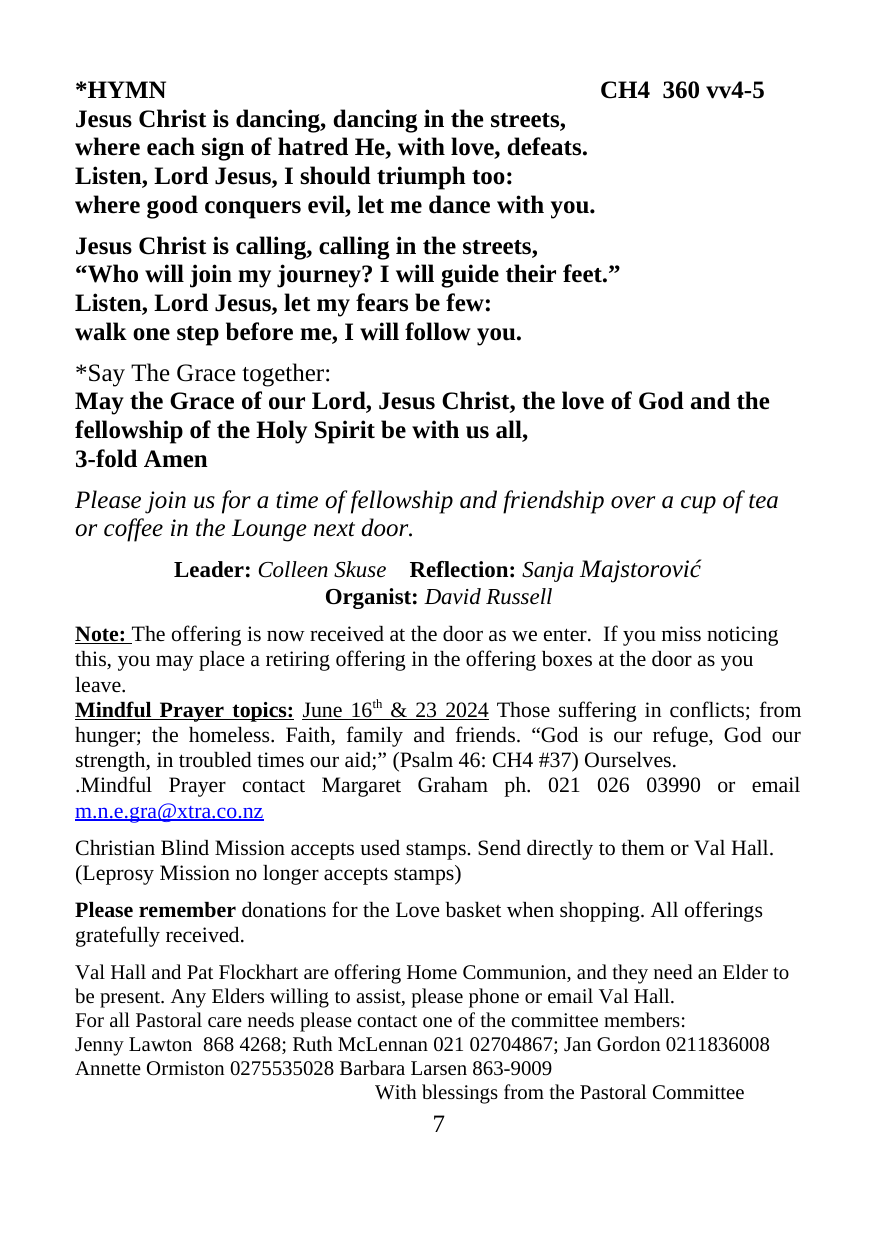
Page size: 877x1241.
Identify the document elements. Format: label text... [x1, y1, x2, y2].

text Jenny Lawton 868 4268; Ruth McLennan 021 02704867; Jan Gordon 0211836008 Annette Ormiston 0275535028 Barbara Larsen 863-9009 [75, 1032, 802, 1080]
text Listen, Lord Jesus, I should triumph too: [75, 161, 802, 190]
text For all Pastoral care needs please contact one of the committee members: [75, 1008, 802, 1032]
text With blessings from the Pastoral Committee [300, 1080, 802, 1104]
text .Mindful Prayer contact Margaret Graham ph. 021 026 03990 or email m.n.e.gra@xtra.co.nz [75, 772, 802, 823]
text where each sign of hatred He, with love, defeats. [75, 132, 802, 161]
text Please remember donations for the Love basket when shopping. All offerings gratefully received. [75, 897, 802, 948]
text *HYMN CH4 360 vv4-5 [75, 75, 802, 104]
text “Who will join my journey? I will guide their feet.” [75, 259, 802, 288]
text Jesus Christ is dancing, dancing in the streets, [75, 104, 802, 132]
text Leader: Colleen Skuse Reflection: Sanja Majstorović [75, 554, 802, 583]
text *Say The Grace together: [75, 358, 802, 386]
text Organist: David Russell [75, 583, 802, 609]
text Please join us for a time of fellowship and friendship over a cup of tea or coffee in the Lounge next door. [75, 485, 802, 542]
text walk one step before me, I will follow you. [75, 317, 802, 346]
text where good conquers evil, let me dance with you. [75, 190, 802, 219]
text Val Hall and Pat Flockhart are offering Home Communion, and they need an Elder to be present. Any Elders willing to assist, please phone or email Val Hall. [75, 960, 802, 1008]
text Jesus Christ is calling, calling in the streets, [75, 231, 802, 259]
text 3-fold Amen [75, 444, 802, 473]
text Christian Blind Mission accepts used stamps. Send directly to them or Val Hall. (Leprosy Mission no longer accepts stamps) [75, 835, 802, 885]
text Listen, Lord Jesus, let my fears be few: [75, 288, 802, 317]
text May the Grace of our Lord, Jesus Christ, the love of God and the fellowship of the Holy Spirit be with us all, [75, 386, 802, 444]
text Note: The offering is now received at the door as we enter. If you miss noticing this, you may place a retiring offering in the offering boxes at the door as you leave. [75, 621, 802, 697]
text Mindful Prayer topics: June 16th & 23 2024 Those suffering in conflicts; from hunger; the homeless. Faith, family and friends. “God is our refuge, God our strength, in troubled times our aid;” (Psalm 46: CH4 #37) Ourselves. [75, 697, 802, 772]
